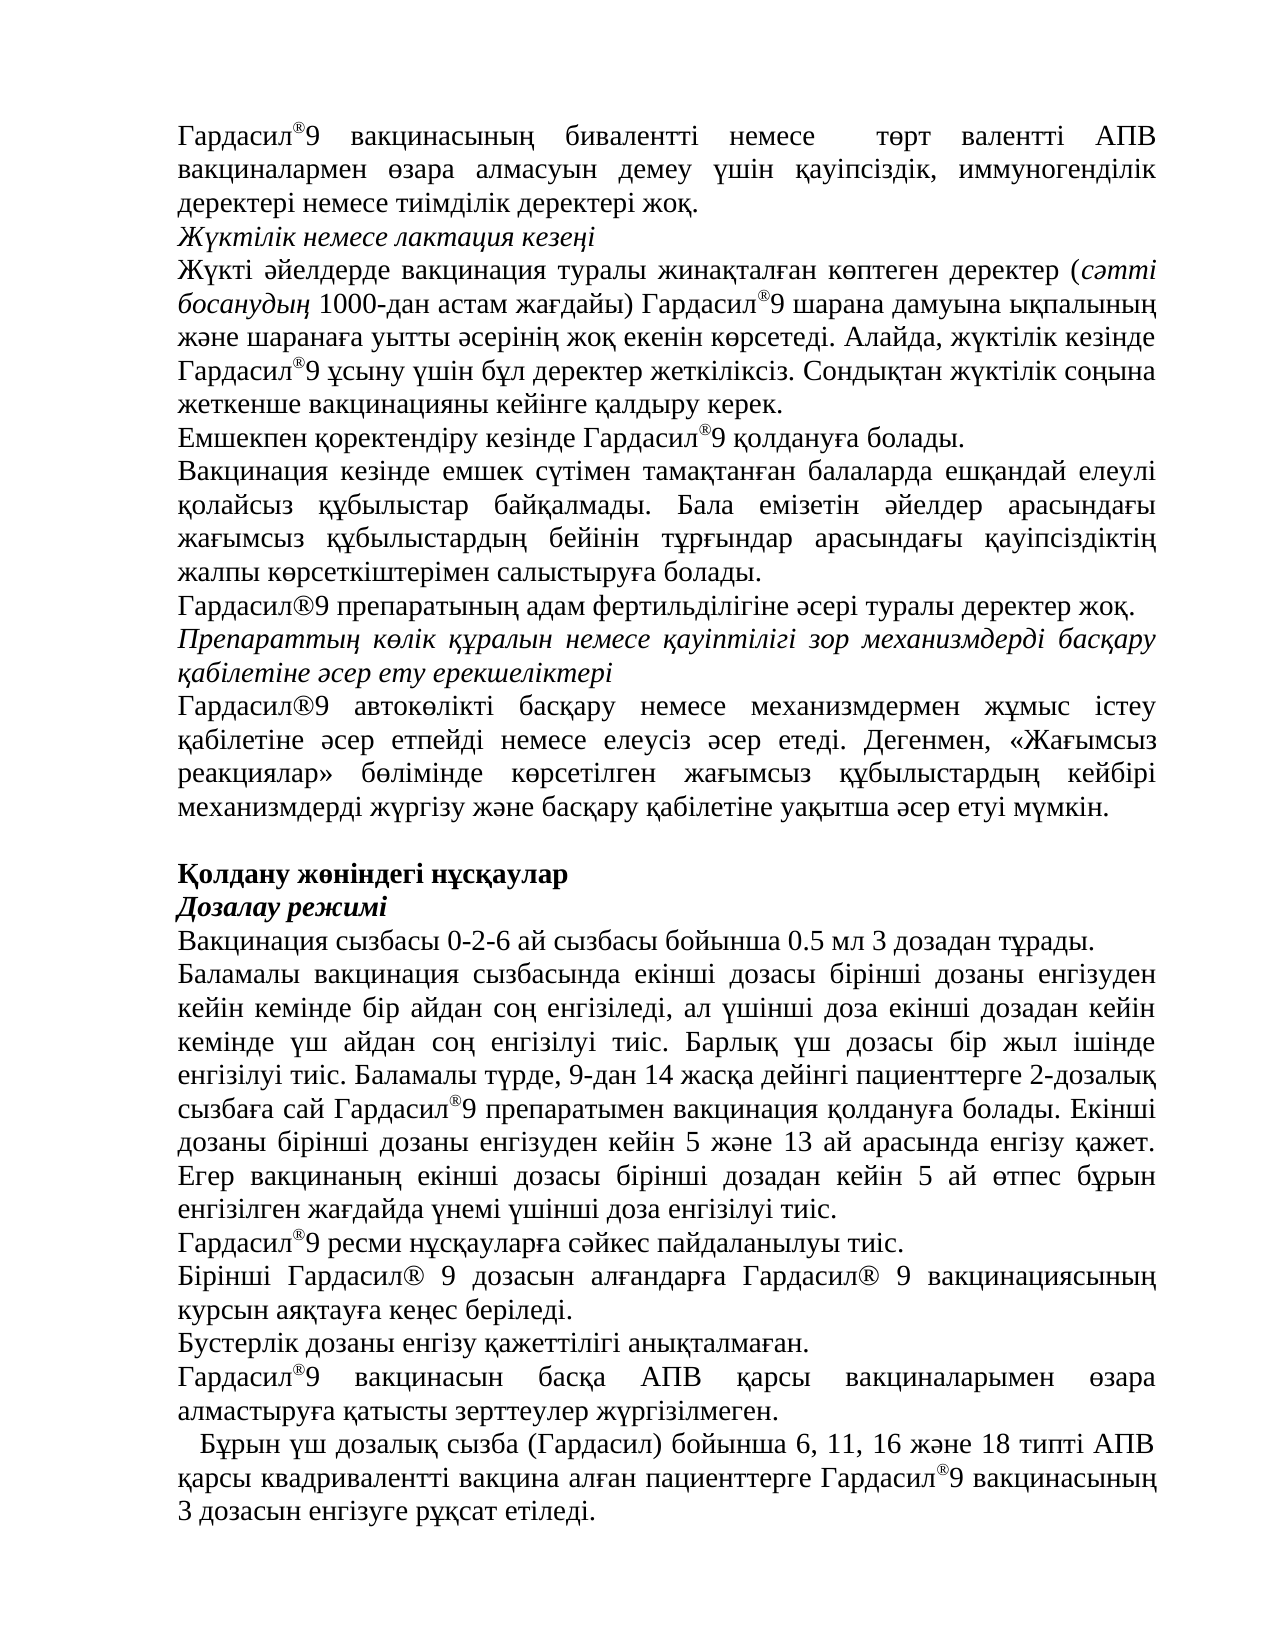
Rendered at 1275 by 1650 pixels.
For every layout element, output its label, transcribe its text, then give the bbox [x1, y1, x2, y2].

text Гардасил®9 вакцинасының бивалентті немесе төрт валентті АПВ вакциналармен өзара алмасуын демеу үшін қауіпсіздік, иммуногенділік деректері немесе тиімділік деректері жоқ. [177, 118, 1157, 219]
text Емшекпен қоректендіру кезінде Гардасил®9 қолдануға болады. [177, 420, 1157, 453]
text Бірінші Гардасил® 9 дозасын алғандарға Гардасил® 9 вакцинациясының курсын аяқтауға кеңес беріледі. [177, 1258, 1157, 1326]
text Жүкті әйелдерде вакцинация туралы жинақталған көптеген деректер (сәтті босанудың 1000-дан астам жағдайы) Гардасил®9 шарана дамуына ықпалының және шаранаға уытты әсерінің жоқ екенін көрсетеді. Алайда, жүктілік кезінде Гардасил®9 ұсыну үшін бұл деректер жеткіліксіз. Сондықтан жүктілік соңына жеткенше вакцинацияны кейінге қалдыру керек. [177, 252, 1157, 420]
text Жүктілік немесе лактация кезеңі [177, 219, 1157, 252]
text Бустерлік дозаны енгізу қажеттілігі анықталмаған. [177, 1326, 1157, 1359]
text Гардасил®9 ресми нұсқауларға сәйкес пайдаланылуы тиіс. [177, 1225, 1157, 1258]
text Вакцинация сызбасы 0-2-6 ай сызбасы бойынша 0.5 мл 3 дозадан тұрады. [177, 923, 1157, 957]
text Гардасил®9 автокөлікті басқару немесе механизмдермен жұмыс істеу қабілетіне әсер етпейді немесе елеусіз әсер етеді. Дегенмен, «Жағымсыз реакциялар» бөлімінде көрсетілген жағымсыз құбылыстардың кейбірі механизмдерді жүргізу және басқару қабілетіне уақытша әсер етуі мүмкін. [177, 688, 1157, 822]
text Баламалы вакцинация сызбасында екінші дозасы бірінші дозаны енгізуден кейін кемінде бір айдан соң енгізіледі, ал үшінші доза екінші дозадан кейін кемінде үш айдан соң енгізілуі тиіс. Барлық үш дозасы бір жыл ішінде енгізілуі тиіс. Баламалы түрде, 9-дан 14 жасқа дейінгі пациенттерге 2-дозалық сызбаға сай Гардасил®9 препаратымен вакцинация қолдануға болады. Екінші дозаны бірінші дозаны енгізуден кейін 5 және 13 ай арасында енгізу қажет. Егер вакцинаның екінші дозасы бірінші дозадан кейін 5 ай өтпес бұрын енгізілген жағдайда үнемі үшінші доза енгізілуі тиіс. [177, 957, 1157, 1225]
text Вакцинация кезінде емшек сүтімен тамақтанған балаларда ешқандай елеулі қолайсыз құбылыстар байқалмады. Бала емізетін әйелдер арасындағы жағымсыз құбылыстардың бейінін тұрғындар арасындағы қауіпсіздіктің жалпы көрсеткіштерімен салыстыруға болады. [177, 453, 1157, 588]
text Бұрын үш дозалық сызба (Гардасил) бойынша 6, 11, 16 және 18 типті АПВ қарсы квадривалентті вакцина алған пациенттерге Гардасил®9 вакцинасының 3 дозасын енгізуге рұқсат етіледі. [118, 1426, 1157, 1527]
text Гардасил®9 вакцинасын басқа АПВ қарсы вакциналарымен өзара алмастыруға қатысты зерттеулер жүргізілмеген. [177, 1359, 1157, 1426]
text Дозалау режимі [177, 889, 1157, 923]
text Препараттың көлік құралын немесе қауіптілігі зор механизмдерді басқару қабілетіне әсер ету ерекшеліктері [177, 621, 1157, 688]
text Гардасил®9 препаратының адам фертильділігіне әсері туралы деректер жоқ. [177, 588, 1157, 621]
text Қолдану жөніндегі нұсқаулар [177, 856, 1157, 889]
